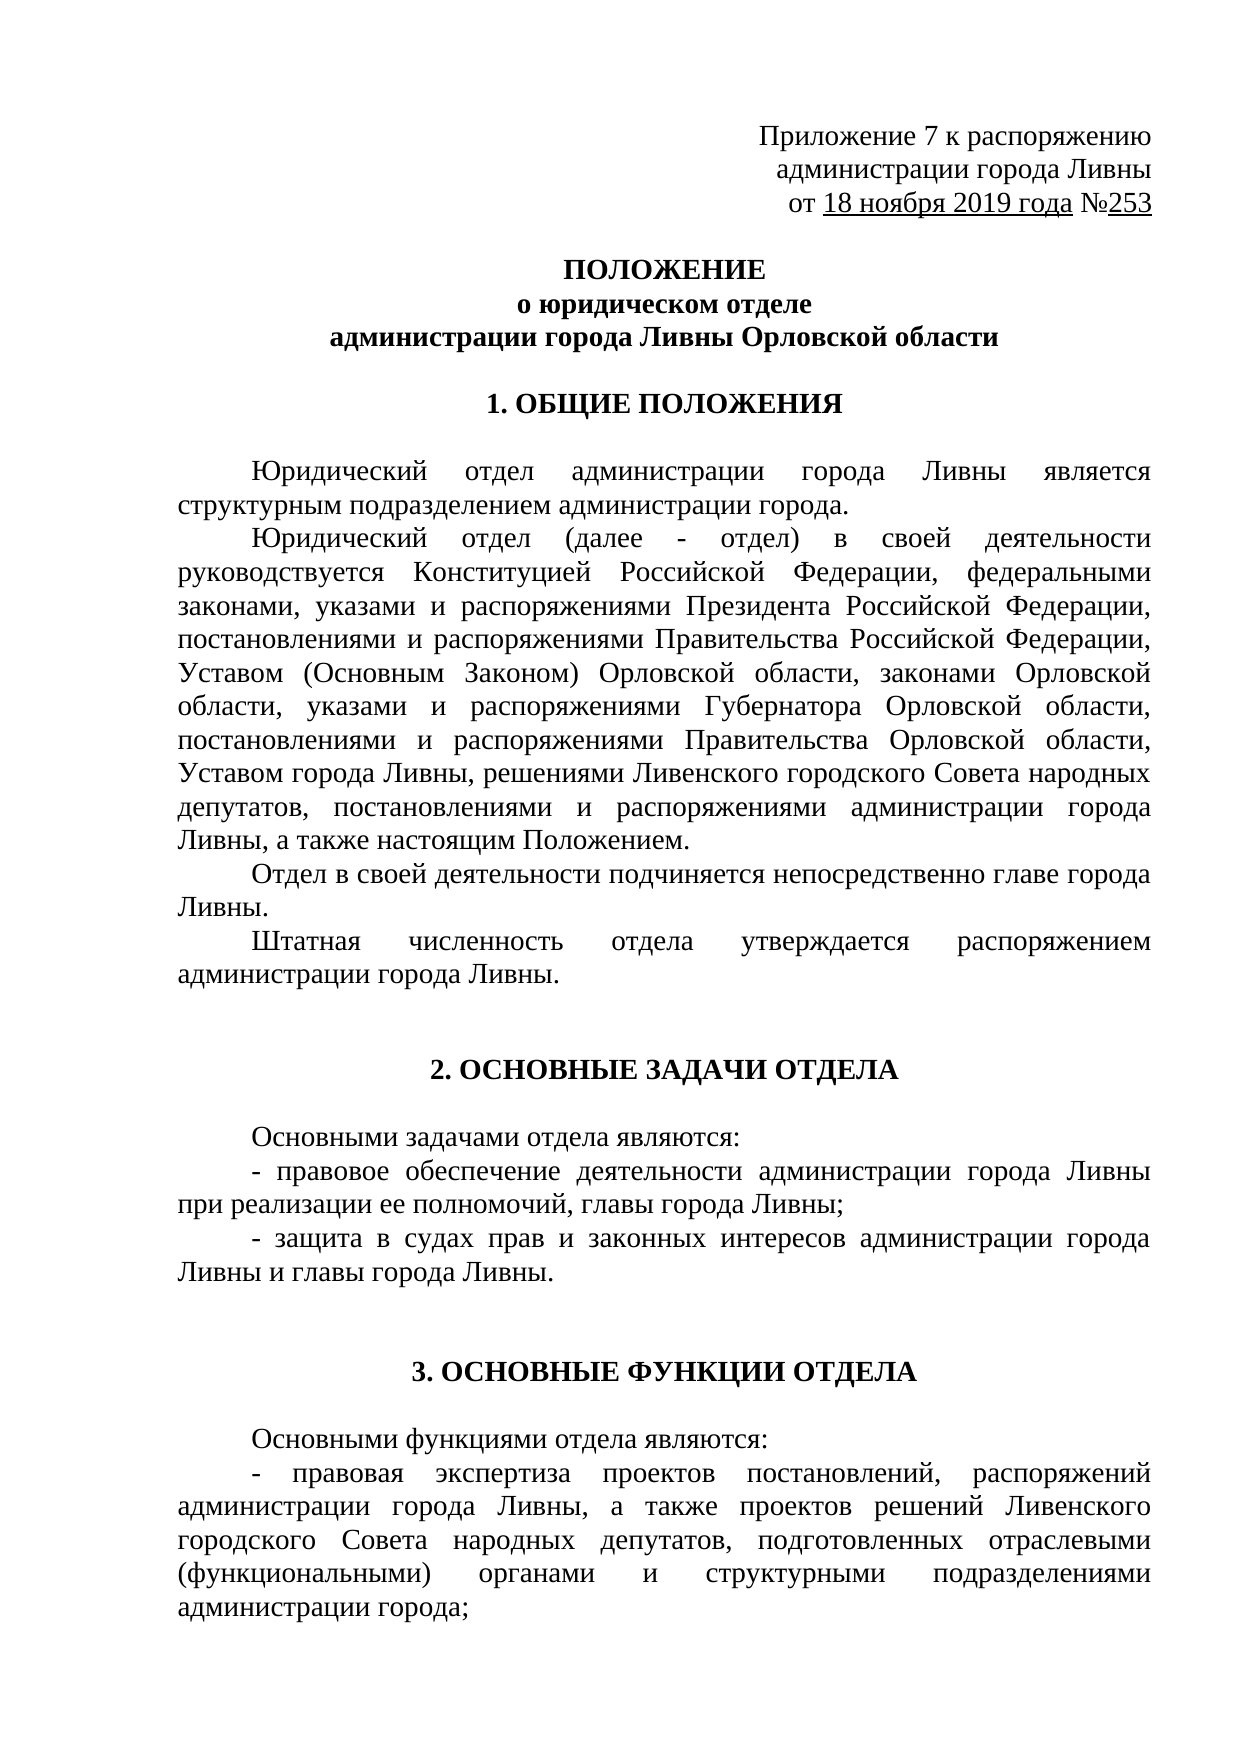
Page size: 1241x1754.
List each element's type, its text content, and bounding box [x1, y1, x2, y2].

text Основными задачами отдела являются: [177, 1119, 1152, 1153]
text администрации города Ливны Орловской области [177, 319, 1152, 353]
text Отдел в своей деятельности подчиняется непосредственно главе города Ливны. [177, 856, 1152, 923]
text - защита в судах прав и законных интересов администрации города Ливны и главы города Ливны. [177, 1220, 1152, 1287]
text Юридический отдел (далее - отдел) в своей деятельности руководствуется Конституцией Российской Федерации, федеральными законами, указами и распоряжениями Президента Российской Федерации, постановлениями и распоряжениями Правительства Российской Федерации, Уставом (Основным Законом) Орловской области, законами Орловской области, указами и распоряжениями Губернатора Орловской области, постановлениями и распоряжениями Правительства Орловской области, Уставом города Ливны, решениями Ливенского городского Совета народных депутатов, постановлениями и распоряжениями администрации города Ливны, а также настоящим Положением. [177, 521, 1152, 856]
text Приложение 7 к распоряжению [738, 118, 1152, 152]
text о юридическом отделе [177, 286, 1152, 319]
text Основными функциями отдела являются: [177, 1421, 1152, 1455]
text Юридический отдел администрации города Ливны является структурным подразделением администрации города. [177, 453, 1152, 521]
text - правовая экспертиза проектов постановлений, распоряжений администрации города Ливны, а также проектов решений Ливенского городского Совета народных депутатов, подготовленных отраслевыми (функциональными) органами и структурными подразделениями администрации города; [177, 1455, 1152, 1623]
text 2. ОСНОВНЫЕ ЗАДАЧИ ОТДЕЛА [177, 1052, 1152, 1086]
text администрации города Ливны [738, 152, 1152, 185]
text от 18 ноября 2019 года №253 [709, 185, 1152, 219]
text 3. ОСНОВНЫЕ ФУНКЦИИ ОТДЕЛА [177, 1354, 1152, 1388]
text 1. ОБЩИЕ ПОЛОЖЕНИЯ [177, 386, 1152, 420]
text Штатная численность отдела утверждается распоряжением администрации города Ливны. [177, 923, 1152, 990]
text - правовое обеспечение деятельности администрации города Ливны при реализации ее полномочий, главы города Ливны; [177, 1153, 1152, 1220]
text ПОЛОЖЕНИЕ [177, 252, 1152, 286]
